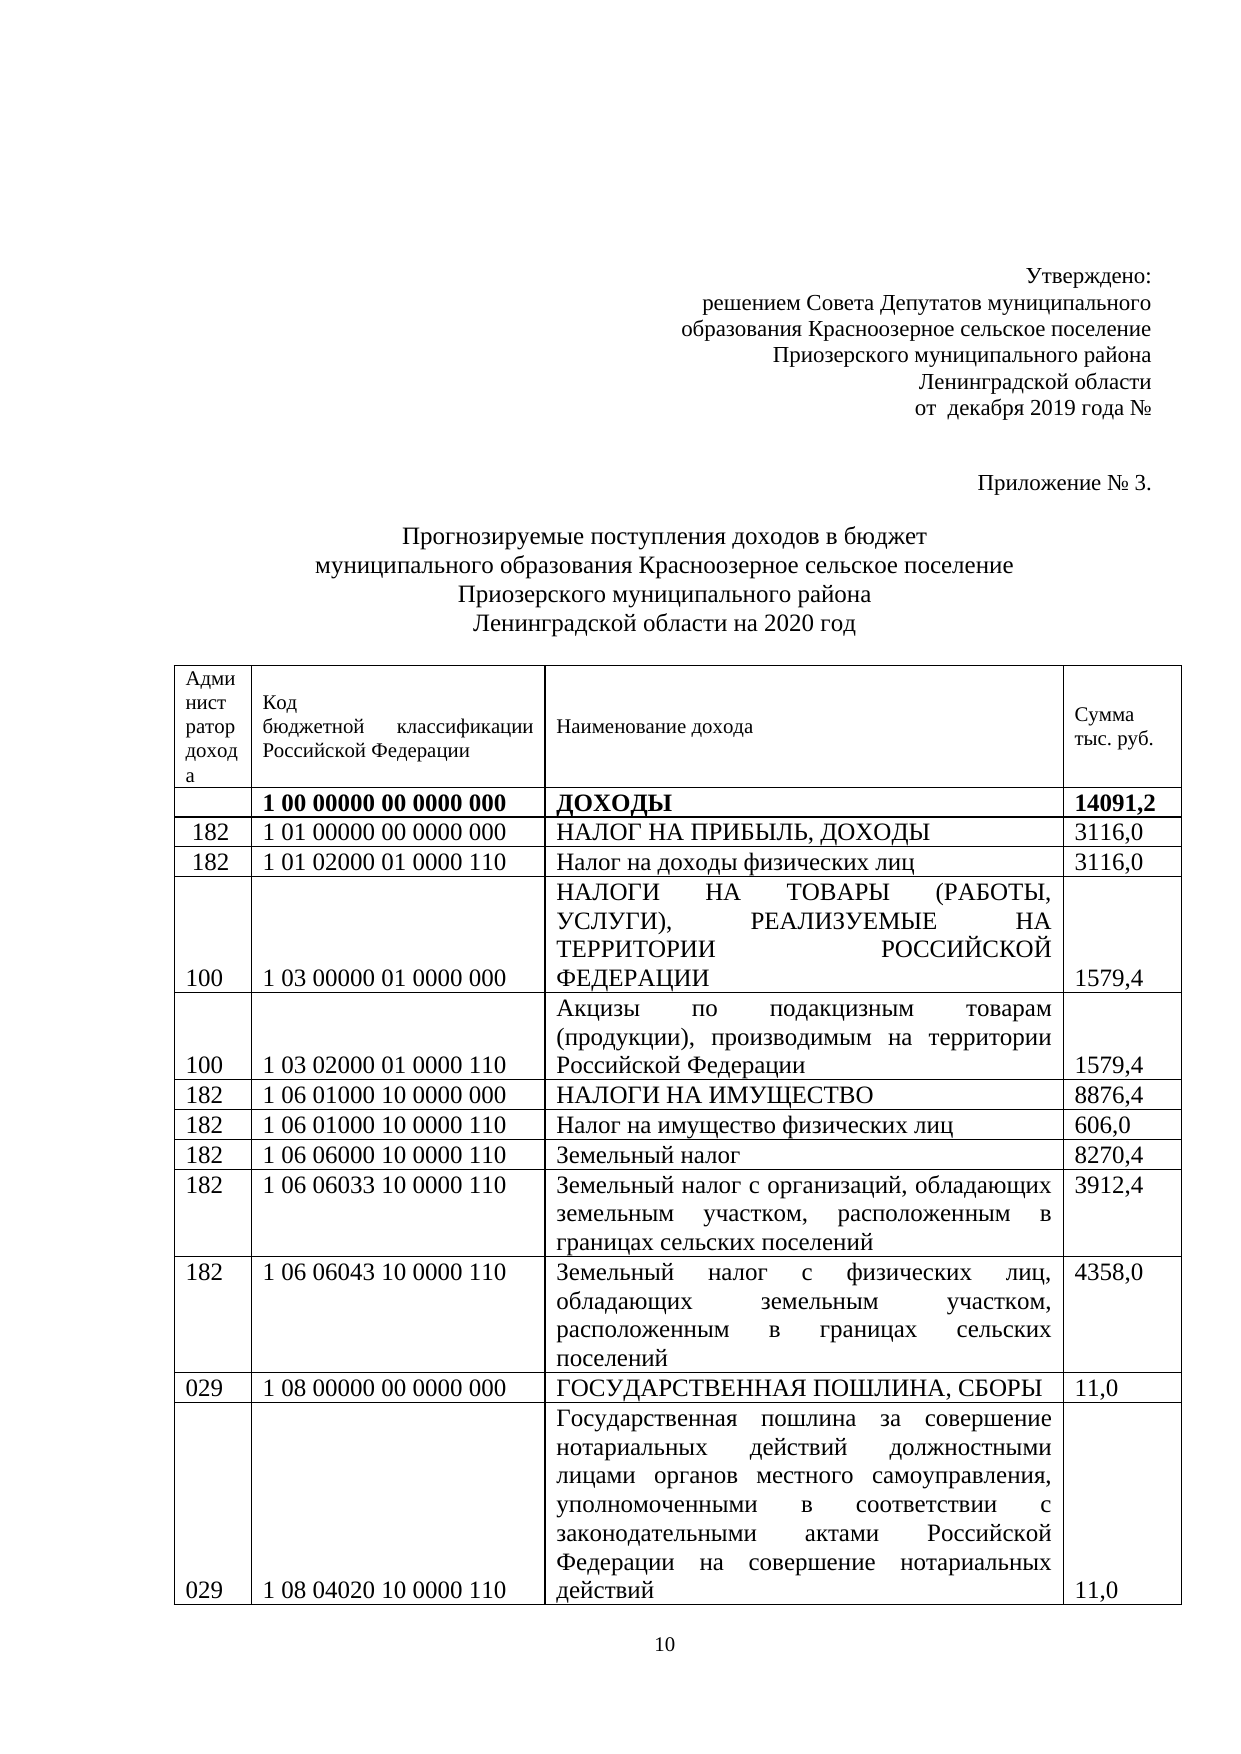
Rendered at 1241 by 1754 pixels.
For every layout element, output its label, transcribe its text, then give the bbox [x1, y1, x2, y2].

table_cell 1579,4 [1064, 993, 1181, 1079]
table_cell 1 06 06043 10 0000 110 [252, 1257, 544, 1372]
table_cell 182 [175, 1140, 251, 1169]
table_cell Земельный налог [546, 1140, 1063, 1169]
table_header Сумма тыс. руб. [1064, 666, 1181, 787]
table_cell 11,0 [1064, 1373, 1181, 1402]
text от декабря 2019 года № [177, 394, 1152, 421]
table_cell 182 [175, 1170, 251, 1256]
table_cell ГОСУДАРСТВЕННАЯ ПОШЛИНА, СБОРЫ [546, 1373, 1063, 1402]
table_cell НАЛОГ НА ПРИБЫЛЬ, ДОХОДЫ [546, 818, 1063, 846]
text решением Совета Депутатов муниципального [177, 289, 1152, 315]
table_cell 1 06 06033 10 0000 110 [252, 1170, 544, 1256]
table_cell 029 [175, 1403, 251, 1604]
table_cell 8876,4 [1064, 1080, 1181, 1109]
table_cell 182 [175, 1110, 251, 1139]
text Ленинградской области на 2020 год [177, 608, 1152, 636]
table_header Наименование дохода [546, 666, 1063, 787]
table_cell 1 00 00000 00 0000 000 [252, 788, 544, 816]
text Утверждено: [177, 262, 1152, 289]
table_cell 11,0 [1064, 1403, 1181, 1604]
text образования Красноозерное сельское поселение [177, 315, 1152, 342]
table_cell Налог на доходы физических лиц [546, 847, 1063, 876]
table_header Код бюджетной классификации Российской Федерации [252, 666, 544, 787]
table_cell 1 06 06000 10 0000 110 [252, 1140, 544, 1169]
table_cell 100 [175, 993, 251, 1079]
table_cell 3116,0 [1064, 847, 1181, 876]
table_cell ДОХОДЫ [546, 788, 1063, 816]
text Прогнозируемые поступления доходов в бюджет [177, 521, 1152, 550]
text Приозерского муниципального района [177, 579, 1152, 608]
table_cell 1 06 01000 10 0000 110 [252, 1110, 544, 1139]
table_cell Земельный налог с организаций, обладающих земельным участком, расположенным в границах сельских поселений [546, 1170, 1063, 1256]
text Ленинградской области [177, 368, 1152, 394]
table_cell 182 [175, 847, 251, 876]
table_cell 1 08 04020 10 0000 110 [252, 1403, 544, 1604]
table_cell 1 03 02000 01 0000 110 [252, 993, 544, 1079]
table_cell Акцизы по подакцизным товарам (продукции), производимым на территории Российской Федерации [546, 993, 1063, 1079]
table_cell 029 [175, 1373, 251, 1402]
table_cell 1 01 00000 00 0000 000 [252, 818, 544, 846]
table_cell 8270,4 [1064, 1140, 1181, 1169]
table_cell 1579,4 [1064, 877, 1181, 992]
table_cell 1 01 02000 01 0000 110 [252, 847, 544, 876]
table_cell 182 [175, 818, 251, 846]
table_cell 3116,0 [1064, 818, 1181, 846]
table_cell 182 [175, 1080, 251, 1109]
table_cell 1 08 00000 00 0000 000 [252, 1373, 544, 1402]
table_header Админист ратор дохода [175, 666, 251, 787]
text муниципального образования Красноозерное сельское поселение [177, 550, 1152, 579]
table_cell 4358,0 [1064, 1257, 1181, 1372]
table_cell 3912,4 [1064, 1170, 1181, 1256]
table_cell 14091,2 [1064, 788, 1181, 816]
table_cell 606,0 [1064, 1110, 1181, 1139]
table_cell [175, 788, 251, 816]
table_cell Земельный налог с физических лиц, обладающих земельным участком, расположенным в границах сельских поселений [546, 1257, 1063, 1372]
text Приложение № 3. [177, 469, 1152, 495]
table_cell 1 03 00000 01 0000 000 [252, 877, 544, 992]
table_cell НАЛОГИ НА ИМУЩЕСТВО [546, 1080, 1063, 1109]
table_cell Государственная пошлина за совершение нотариальных действий должностными лицами органов местного самоуправления, уполномоченными в соответствии с законодательными актами Российской Федерации на совершение нотариальных действий [546, 1403, 1063, 1604]
table_cell Налог на имущество физических лиц [546, 1110, 1063, 1139]
table_cell 182 [175, 1257, 251, 1372]
table_cell НАЛОГИ НА ТОВАРЫ (РАБОТЫ, УСЛУГИ), РЕАЛИЗУЕМЫЕ НА ТЕРРИТОРИИ РОССИЙСКОЙ ФЕДЕРАЦИИ [546, 877, 1063, 992]
text Приозерского муниципального района [177, 342, 1152, 368]
table_cell 1 06 01000 10 0000 000 [252, 1080, 544, 1109]
table_cell 100 [175, 877, 251, 992]
